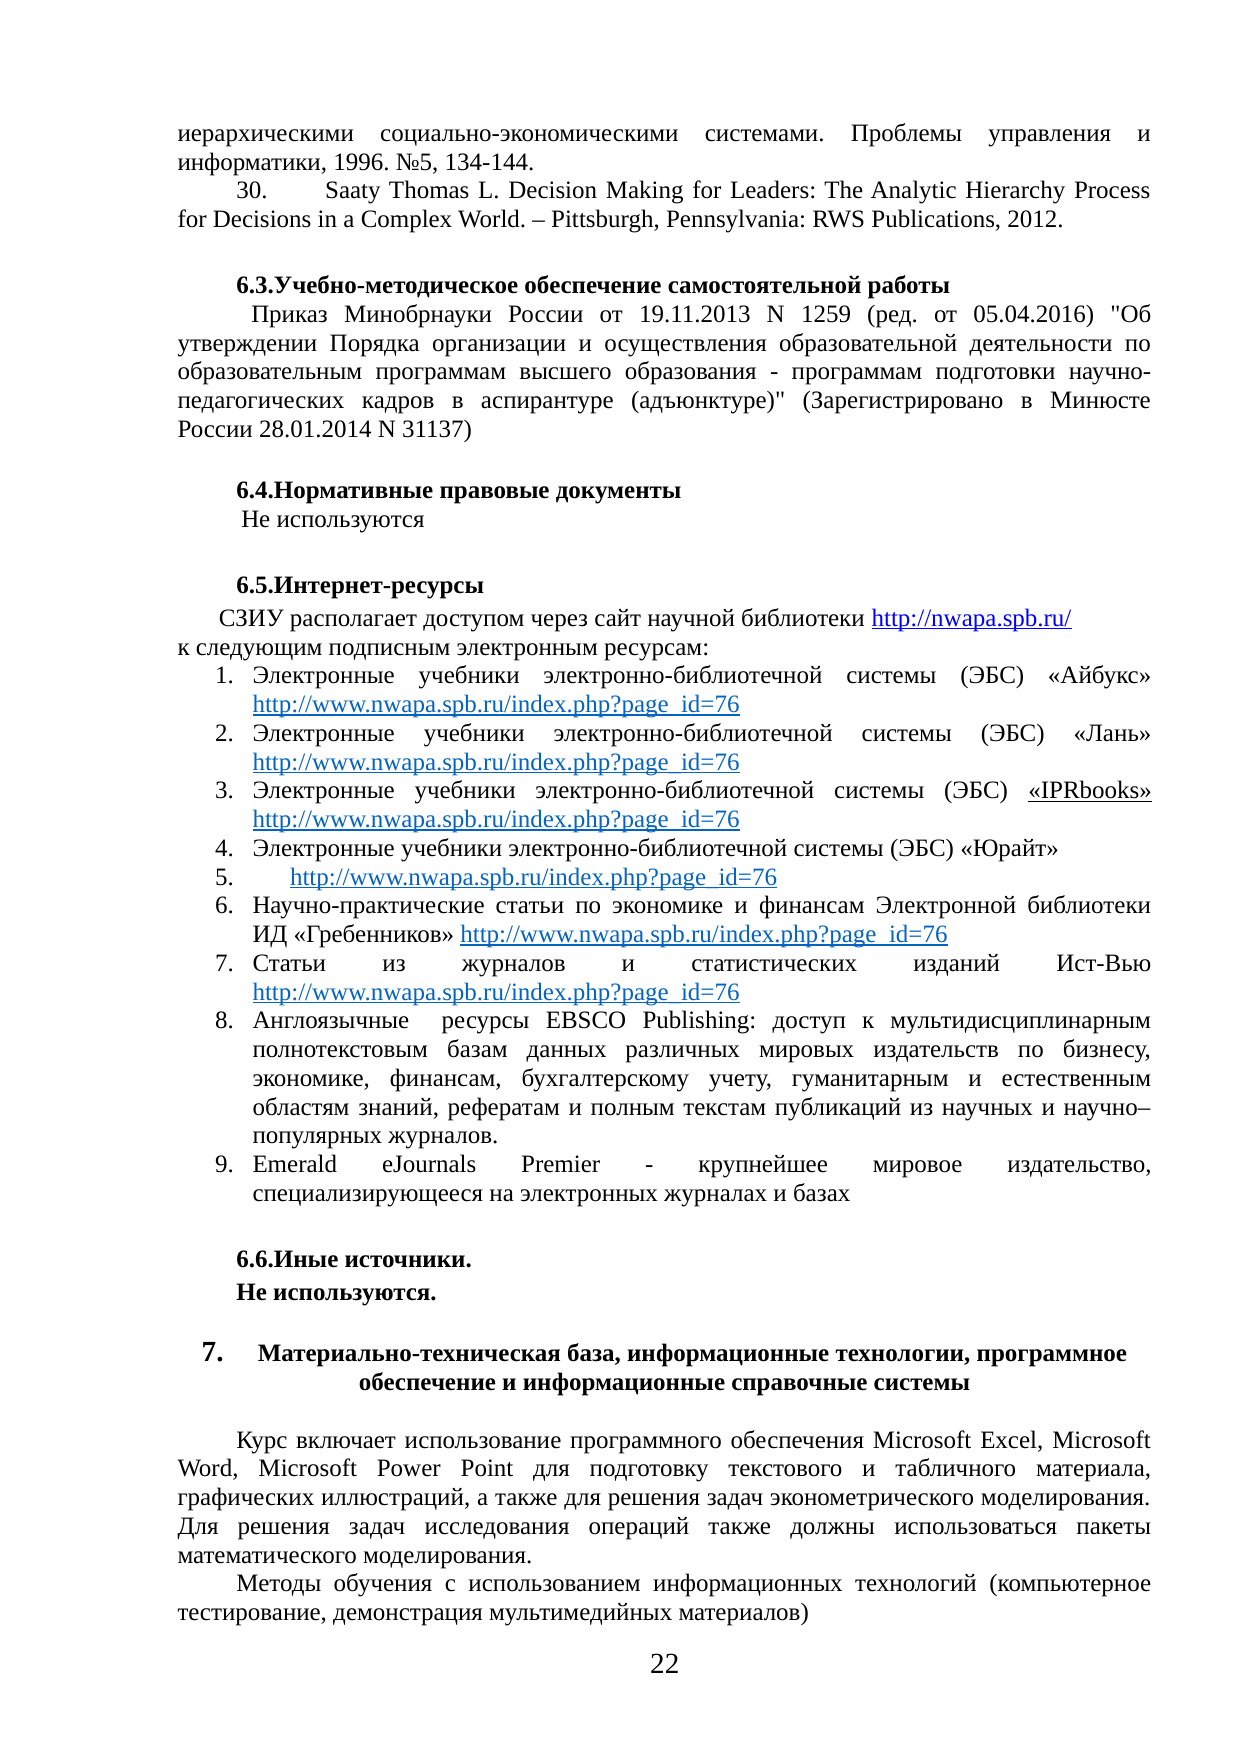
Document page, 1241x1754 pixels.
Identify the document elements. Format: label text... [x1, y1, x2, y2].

list Emerald eJournals Premier - крупнейшее мировое издательство, специализирующееся на электронных журналах и базах [215, 1149, 1152, 1207]
text Курс включает использование программного обеспечения Microsoft Excel, Microsoft Word, Microsoft Power Point для подготовку текстового и табличного материала, графических иллюстраций, а также для решения задач эконометрического моделирования. Для решения задач исследования операций также должны использоваться пакеты математического моделирования. [177, 1425, 1152, 1568]
list http://www.nwapa.spb.ru/index.php?page_id=76 [215, 862, 1152, 891]
subtitle 6.5.Интернет-ресурсы [177, 570, 1152, 599]
subtitle 6.3.Учебно-методическое обеспечение самостоятельной работы [177, 270, 1152, 299]
list Англоязычные ресурсы EBSCO Publishing: доступ к мультидисциплинарным полнотекстовым базам данных различных мировых издательств по бизнесу, экономике, финансам, бухгалтерскому учету, гуманитарным и естественным областям знаний, рефератам и полным текстам публикаций из научных и научно–популярных журналов. [215, 1006, 1152, 1149]
list Электронные учебники электронно-библиотечной системы (ЭБС) «Лань» http://www.nwapa.spb.ru/index.php?page_id=76 [215, 718, 1152, 776]
text 7. Материально-техническая база, информационные технологии, программное обеспечение и информационные справочные системы [177, 1334, 1152, 1396]
text СЗИУ располагает доступом через сайт научной библиотеки http://nwapa.spb.ru/ к следующим подписным электронным ресурсам: [177, 603, 1152, 661]
list Saaty Thomas L. Decision Making for Leaders: The Analytic Hierarchy Process for Decisions in a Complex World. – Pittsburgh, Pennsylvania: RWS Publications, 2012. [177, 176, 1152, 233]
text Приказ Минобрнауки России от 19.11.2013 N 1259 (ред. от 05.04.2016) "Об утверждении Порядка организации и осуществления образовательной деятельности по образовательным программам высшего образования - программам подготовки научно-педагогических кадров в аспирантуре (адъюнктуре)" (Зарегистрировано в Минюсте России 28.01.2014 N 31137) [177, 299, 1152, 443]
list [177, 118, 1152, 176]
list Научно-практические статьи по экономике и финансам Электронной библиотеки ИД «Гребенников» http://www.nwapa.spb.ru/index.php?page_id=76 [215, 891, 1152, 948]
list Электронные учебники электронно-библиотечной системы (ЭБС) «Юрайт» [215, 833, 1152, 862]
list Статьи из журналов и статистических изданий Ист-Вью http://www.nwapa.spb.ru/index.php?page_id=76 [215, 948, 1152, 1006]
list Электронные учебники электронно-библиотечной системы (ЭБС) «IPRbooks» http://www.nwapa.spb.ru/index.php?page_id=76 [215, 776, 1152, 833]
text Методы обучения с использованием информационных технологий (компьютерное тестирование, демонстрация мультимедийных материалов) [177, 1568, 1152, 1626]
list Электронные учебники электронно-библиотечной системы (ЭБС) «Айбукс» http://www.nwapa.spb.ru/index.php?page_id=76 [215, 661, 1152, 718]
text Не используются [241, 504, 1152, 533]
subtitle Не используются. [236, 1277, 1152, 1306]
subtitle 6.6.Иные источники. [177, 1244, 1152, 1273]
subtitle 6.4.Нормативные правовые документы [177, 476, 1152, 504]
